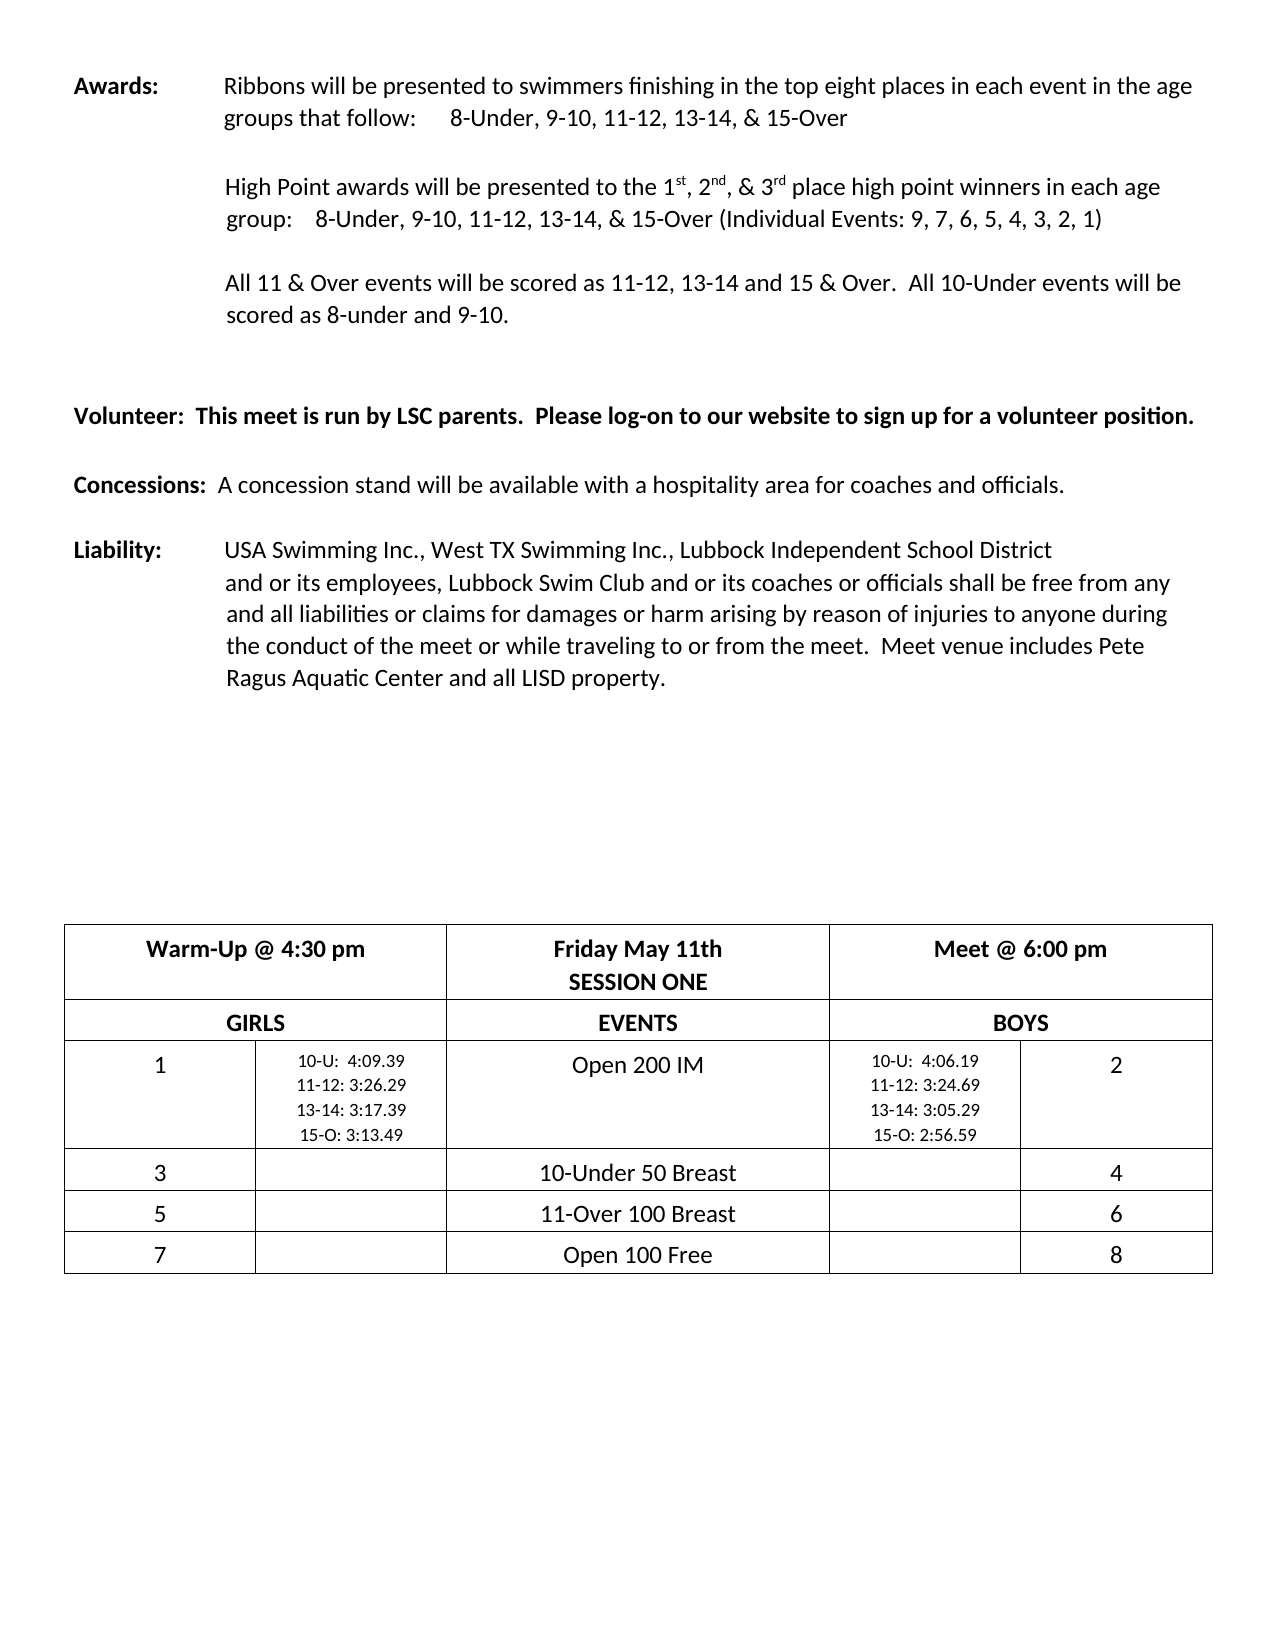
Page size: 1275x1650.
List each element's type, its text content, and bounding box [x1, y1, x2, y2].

table_cell [256, 1149, 446, 1189]
table_cell 3 [65, 1149, 255, 1189]
table_cell [256, 1191, 446, 1231]
table_cell Open 100 Free [447, 1232, 829, 1272]
table_cell [830, 1191, 1020, 1231]
text All 11 & Over events will be scored as 11-12, 13-14 and 15 & Over. All 10-Under events will be scored as 8-under and 9-10. [225, 267, 1201, 329]
table_cell GIRLS [65, 1000, 446, 1040]
table_header Meet @ 6:00 pm [830, 925, 1212, 999]
text Liability: USA Swimming Inc., West TX Swimming Inc., Lubbock Independent School District [73, 534, 1207, 565]
text High Point awards will be presented to the 1st, 2nd, & 3rd place high point winners in each age group: 8-Under, 9-10, 11-12, 13-14, & 15-Over (Individual Events: 9, 7, 6, 5, 4, 3, 2, 1) [225, 171, 1201, 233]
table_cell 1 [65, 1041, 255, 1148]
table_cell 8 [1021, 1232, 1212, 1272]
text Awards: Ribbons will be presented to swimmers finishing in the top eight places in each event in the age groups that follow: 8-Under, 9-10, 11-12, 13-14, & 15-Over [73, 71, 1201, 133]
table_cell [830, 1149, 1020, 1189]
table_header Friday May 11th SESSION ONE [447, 925, 829, 999]
table_cell 6 [1021, 1191, 1212, 1231]
text Volunteer: This meet is run by LSC parents. Please log-on to our website to sign up for a volunteer position. [73, 400, 1207, 431]
table_cell [830, 1232, 1020, 1272]
table_cell 10-U: 4:09.39 11-12: 3:26.29 13-14: 3:17.39 15-O: 3:13.49 [256, 1041, 446, 1148]
text and or its employees, Lubbock Swim Club and or its coaches or officials shall be free from any and all liabilities or claims for damages or harm arising by reason of injuries to anyone during the conduct of the meet or while traveling to or from the meet. Meet venue includes Pete Ragus Aquatic Center and all LISD property. [225, 567, 1201, 692]
table_header Warm-Up @ 4:30 pm [65, 925, 446, 999]
text Concessions: A concession stand will be available with a hospitality area for coaches and officials. [73, 469, 1130, 500]
table_cell 7 [65, 1232, 255, 1272]
table_cell 11-Over 100 Breast [447, 1191, 829, 1231]
table_cell 10-Under 50 Breast [447, 1149, 829, 1189]
table_cell 2 [1021, 1041, 1212, 1148]
table_cell 5 [65, 1191, 255, 1231]
table_cell BOYS [830, 1000, 1212, 1040]
table_cell 10-U: 4:06.19 11-12: 3:24.69 13-14: 3:05.29 15-O: 2:56.59 [830, 1041, 1020, 1148]
table_cell EVENTS [447, 1000, 829, 1040]
table_cell [256, 1232, 446, 1272]
table_cell Open 200 IM [447, 1041, 829, 1148]
table_cell 4 [1021, 1149, 1212, 1189]
